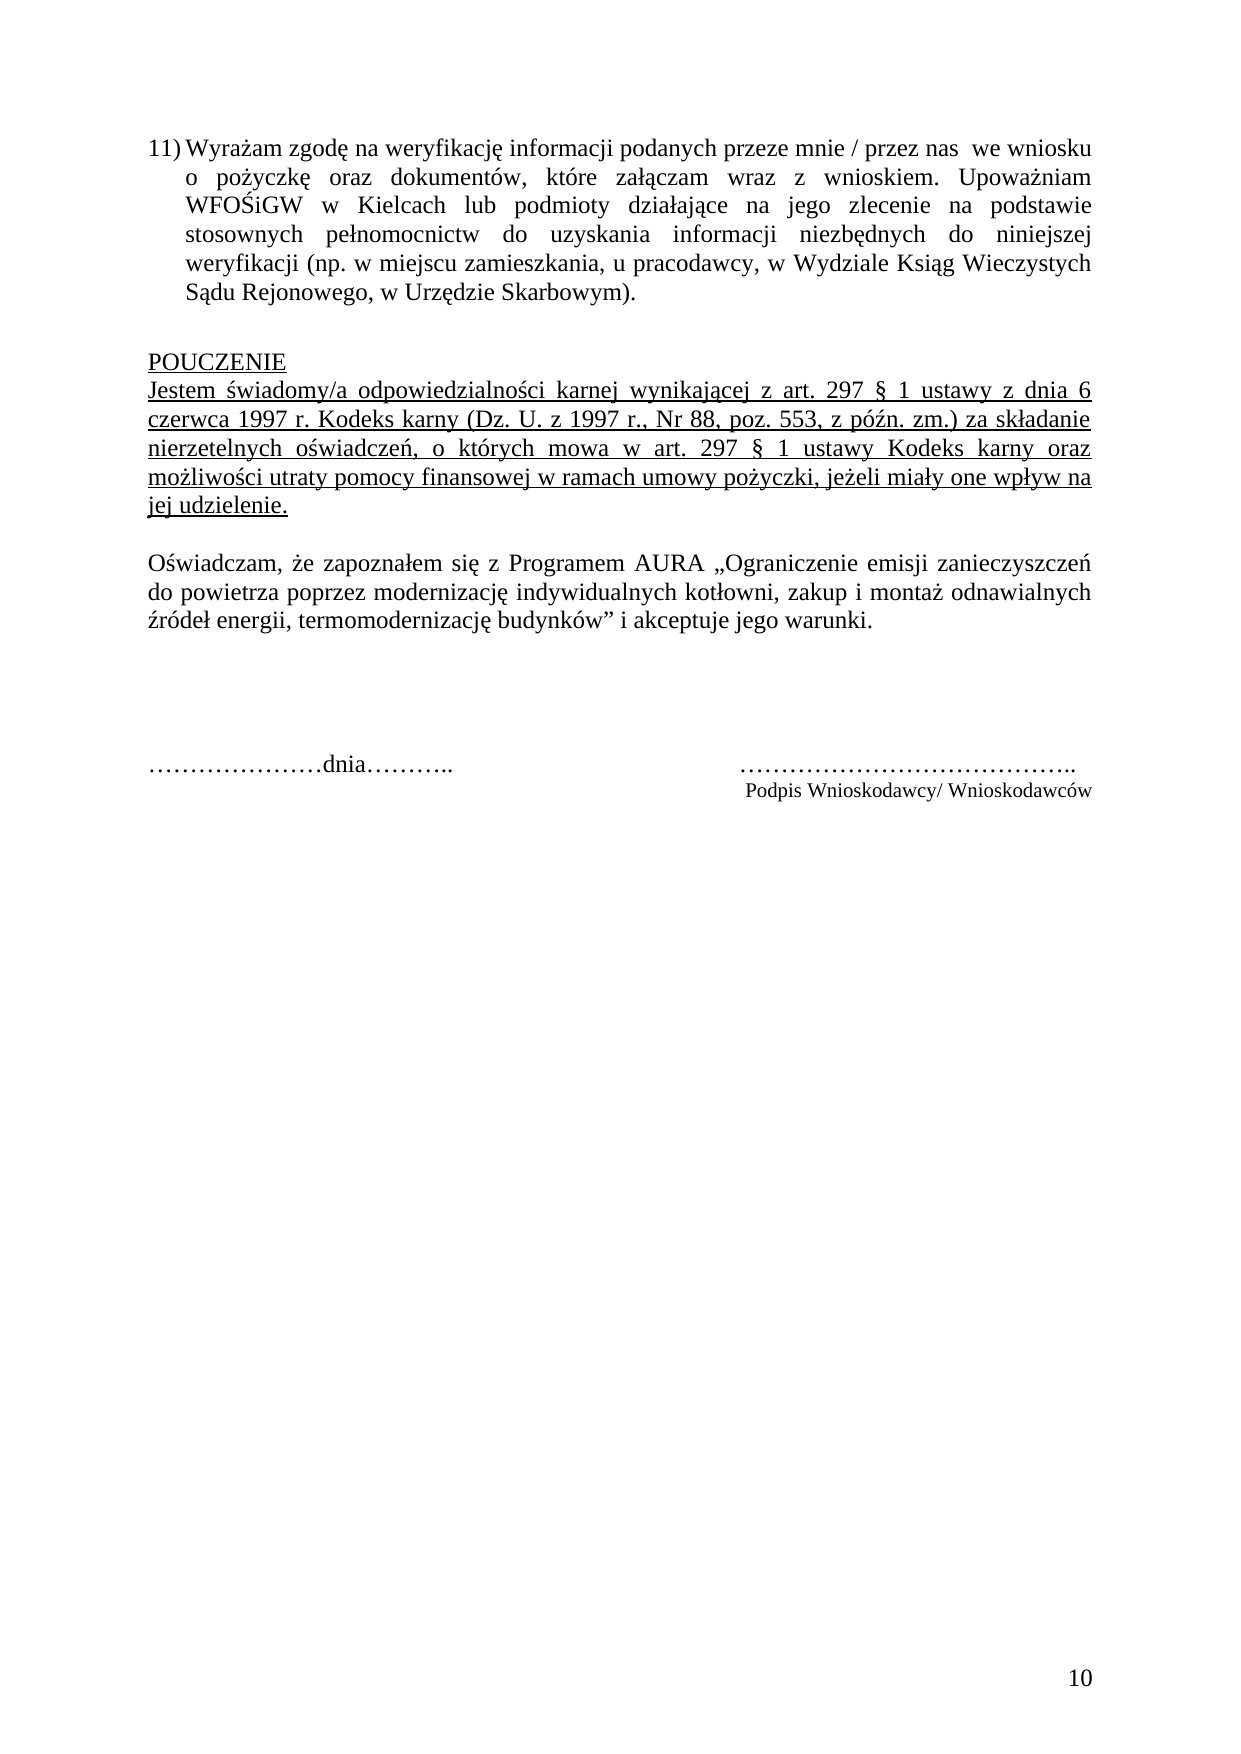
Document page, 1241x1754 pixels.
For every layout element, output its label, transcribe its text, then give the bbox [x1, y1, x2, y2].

list Wyrażam zgodę na weryfikację informacji podanych przeze mnie / przez nas we wniosku o pożyczkę oraz dokumentów, które załączam wraz z wnioskiem. Upoważniam WFOŚiGW w Kielcach lub podmioty działające na jego zlecenie na podstawie stosownych pełnomocnictw do uzyskania informacji niezbędnych do niniejszej weryfikacji (np. w miejscu zamieszkania, u pracodawcy, w Wydziale Ksiąg Wieczystych Sądu Rejonowego, w Urzędzie Skarbowym). [148, 133, 1093, 305]
text …………………dnia……….. ………………………………….. [148, 749, 1093, 778]
text POUCZENIE [148, 347, 1093, 375]
text Jestem świadomy/a odpowiedzialności karnej wynikającej z art. 297 § 1 ustawy z dnia 6 czerwca 1997 r. Kodeks karny (Dz. U. z 1997 r., Nr 88, poz. 553, z późn. zm.) za składanie nierzetelnych oświadczeń, o których mowa w art. 297 § 1 ustawy Kodeks karny oraz możliwości utraty pomocy finansowej w ramach umowy pożyczki, jeżeli miały one wpływ na jej udzielenie. [148, 375, 1093, 519]
text Oświadczam, że zapoznałem się z Programem AURA „Ograniczenie emisji zanieczyszczeń do powietrza poprzez modernizację indywidualnych kotłowni, zakup i montaż odnawialnych źródeł energii, termomodernizację budynków” i akceptuje jego warunki. [148, 548, 1093, 634]
text Podpis Wnioskodawcy/ Wnioskodawców [590, 778, 1093, 802]
